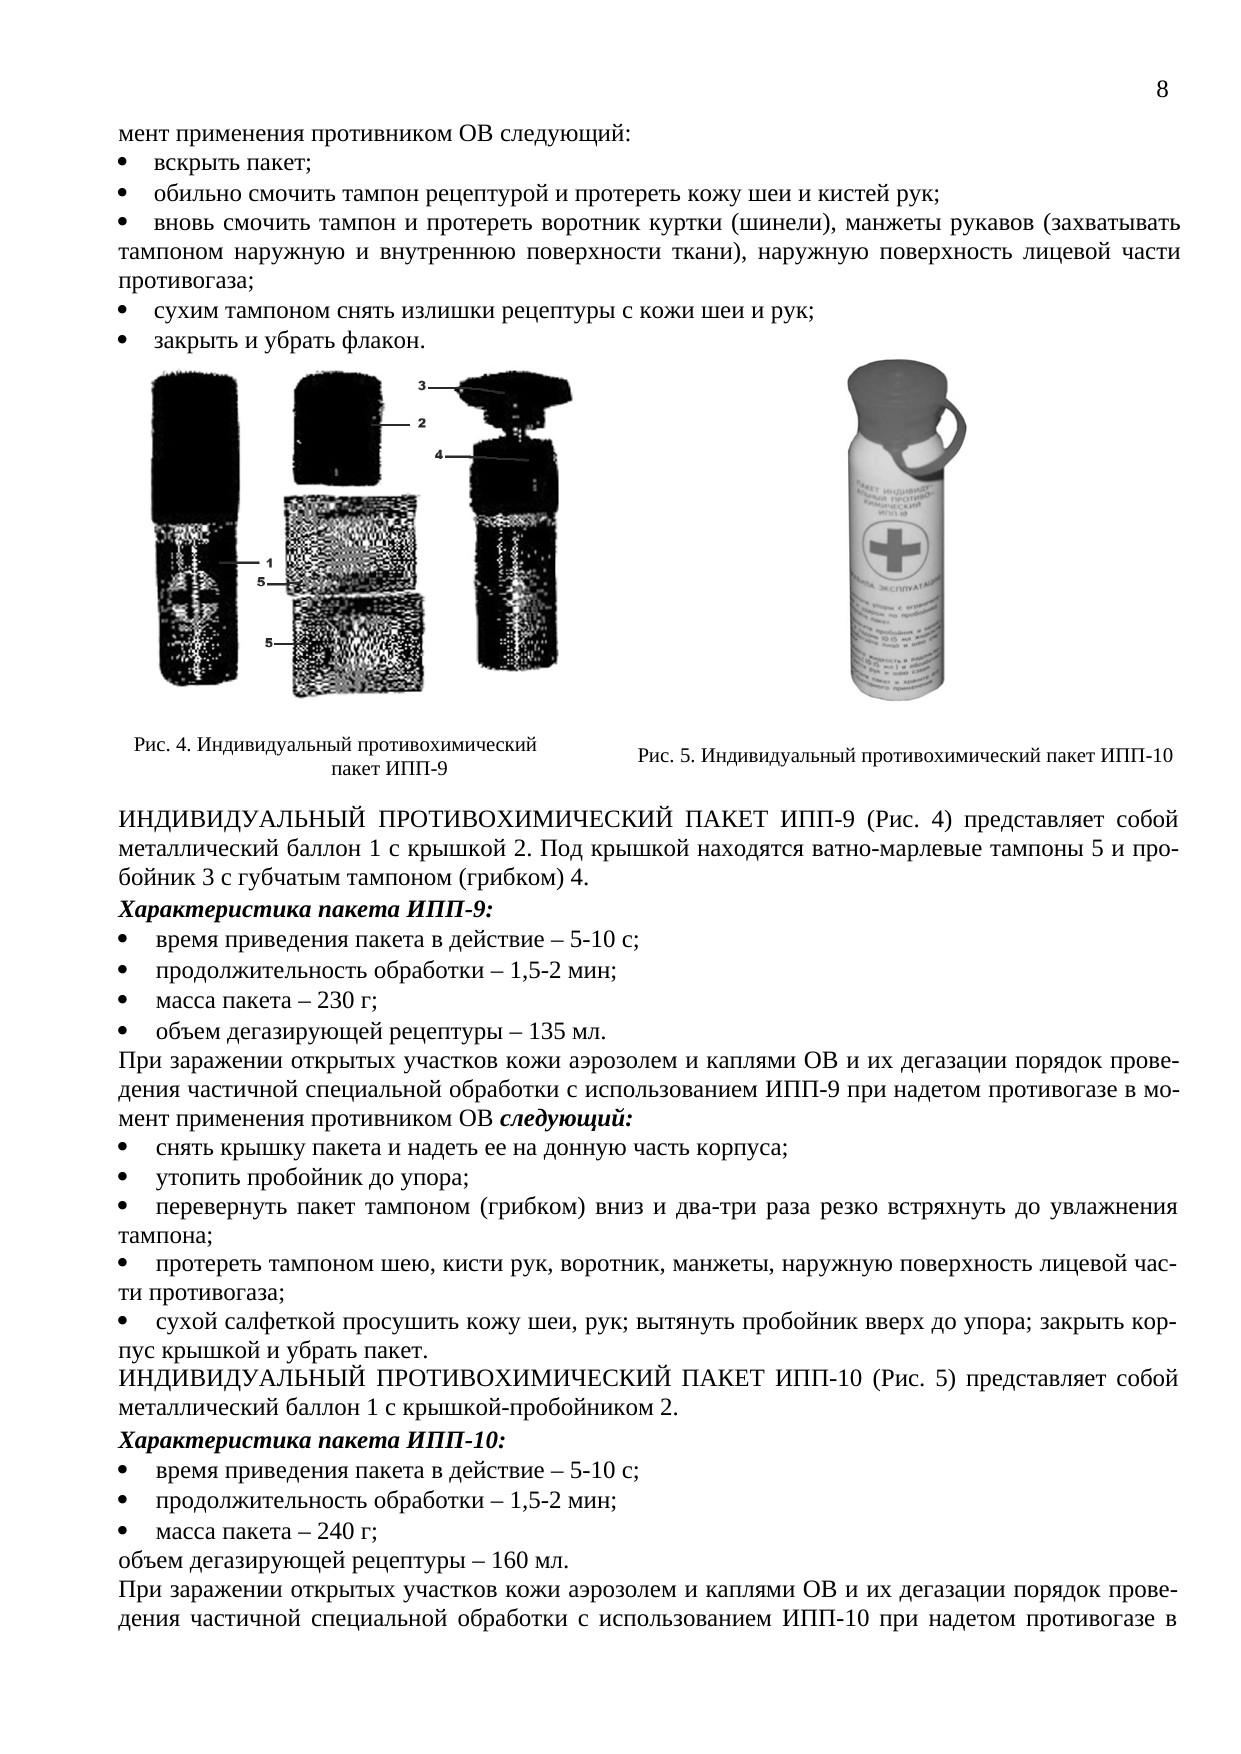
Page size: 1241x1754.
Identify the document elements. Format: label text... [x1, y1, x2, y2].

list протереть тампоном шею, кисти рук, воротник, манжеты, наружную поверхность лицевой час- ти противогаза; [118, 1248, 1182, 1306]
list утопить пробойник до упора; [118, 1161, 1209, 1191]
picture [846, 354, 969, 704]
list вскрыть пакет; [118, 146, 1209, 177]
picture [148, 367, 577, 704]
text мент применения противником ОВ следующий: [118, 118, 1209, 146]
list обильно смочить тампон рецептурой и протереть кожу шеи и кистей рук; [118, 177, 1209, 207]
list время приведения пакета в действие – 5-10 с; [118, 1454, 1209, 1484]
text При заражении открытых участков кожи аэрозолем и каплями ОВ и их дегазации порядок прове- дения частичной специальной обработки с использованием ИПП-10 при надетом противогазе в [118, 1574, 1209, 1631]
text Рис. 4. Индивидуальный противохимический пакет ИПП-9 [133, 732, 591, 780]
list закрыть и убрать флакон. [118, 324, 1209, 355]
text При заражении открытых участков кожи аэрозолем и каплями ОВ и их дегазации порядок прове- дения частичной специальной обработки с использованием ИПП-9 при надетом противогазе в мо- мент применения противником ОВ следующий: [118, 1046, 1182, 1132]
text объем дегазирующей рецептуры – 160 мл. [118, 1545, 1209, 1574]
list перевернуть пакет тампоном (грибком) вниз и два-три раза резко встряхнуть до увлажнения тампона; [118, 1191, 1181, 1248]
subtitle Характеристика пакета ИПП-9: [118, 895, 1209, 924]
subtitle Характеристика пакета ИПП-10: [118, 1425, 1209, 1454]
list сухой салфеткой просушить кожу шеи, рук; вытянуть пробойник вверх до упора; закрыть кор- пус крышкой и убрать пакет. [118, 1306, 1181, 1363]
list вновь смочить тампон и протереть воротник куртки (шинели), манжеты рукавов (захватывать тампоном наружную и внутреннюю поверхности ткани), наружную поверхность лицевой части противогаза; [118, 207, 1182, 294]
list снять крышку пакета и надеть ее на донную часть корпуса; [118, 1132, 1209, 1161]
list масса пакета – 240 г; [118, 1515, 1209, 1545]
text металлический баллон 1 с крышкой 2. Под крышкой находятся ватно-марлевые тампоны 5 и про- бойник 3 с губчатым тампоном (грибком) 4. [118, 833, 1209, 891]
list продолжительность обработки – 1,5-2 мин; [118, 954, 1209, 984]
list продолжительность обработки – 1,5-2 мин; [118, 1484, 1209, 1515]
text металлический баллон 1 с крышкой-пробойником 2. [118, 1392, 1209, 1421]
list время приведения пакета в действие – 5-10 с; [118, 924, 1209, 954]
text ИНДИВИДУАЛЬНЫЙ ПРОТИВОХИМИЧЕСКИЙ ПАКЕТ ИПП-9 (Рис. 4) представляет собой [118, 804, 1209, 833]
list масса пакета – 230 г; [118, 984, 1209, 1015]
list сухим тампоном снять излишки рецептуры с кожи шеи и рук; [118, 294, 1209, 324]
text Рис. 5. Индивидуальный противохимический пакет ИПП-10 [637, 743, 1209, 767]
text ИНДИВИДУАЛЬНЫЙ ПРОТИВОХИМИЧЕСКИЙ ПАКЕТ ИПП-10 (Рис. 5) представляет собой [118, 1363, 1209, 1392]
list объем дегазирующей рецептуры – 135 мл. [118, 1015, 1209, 1046]
